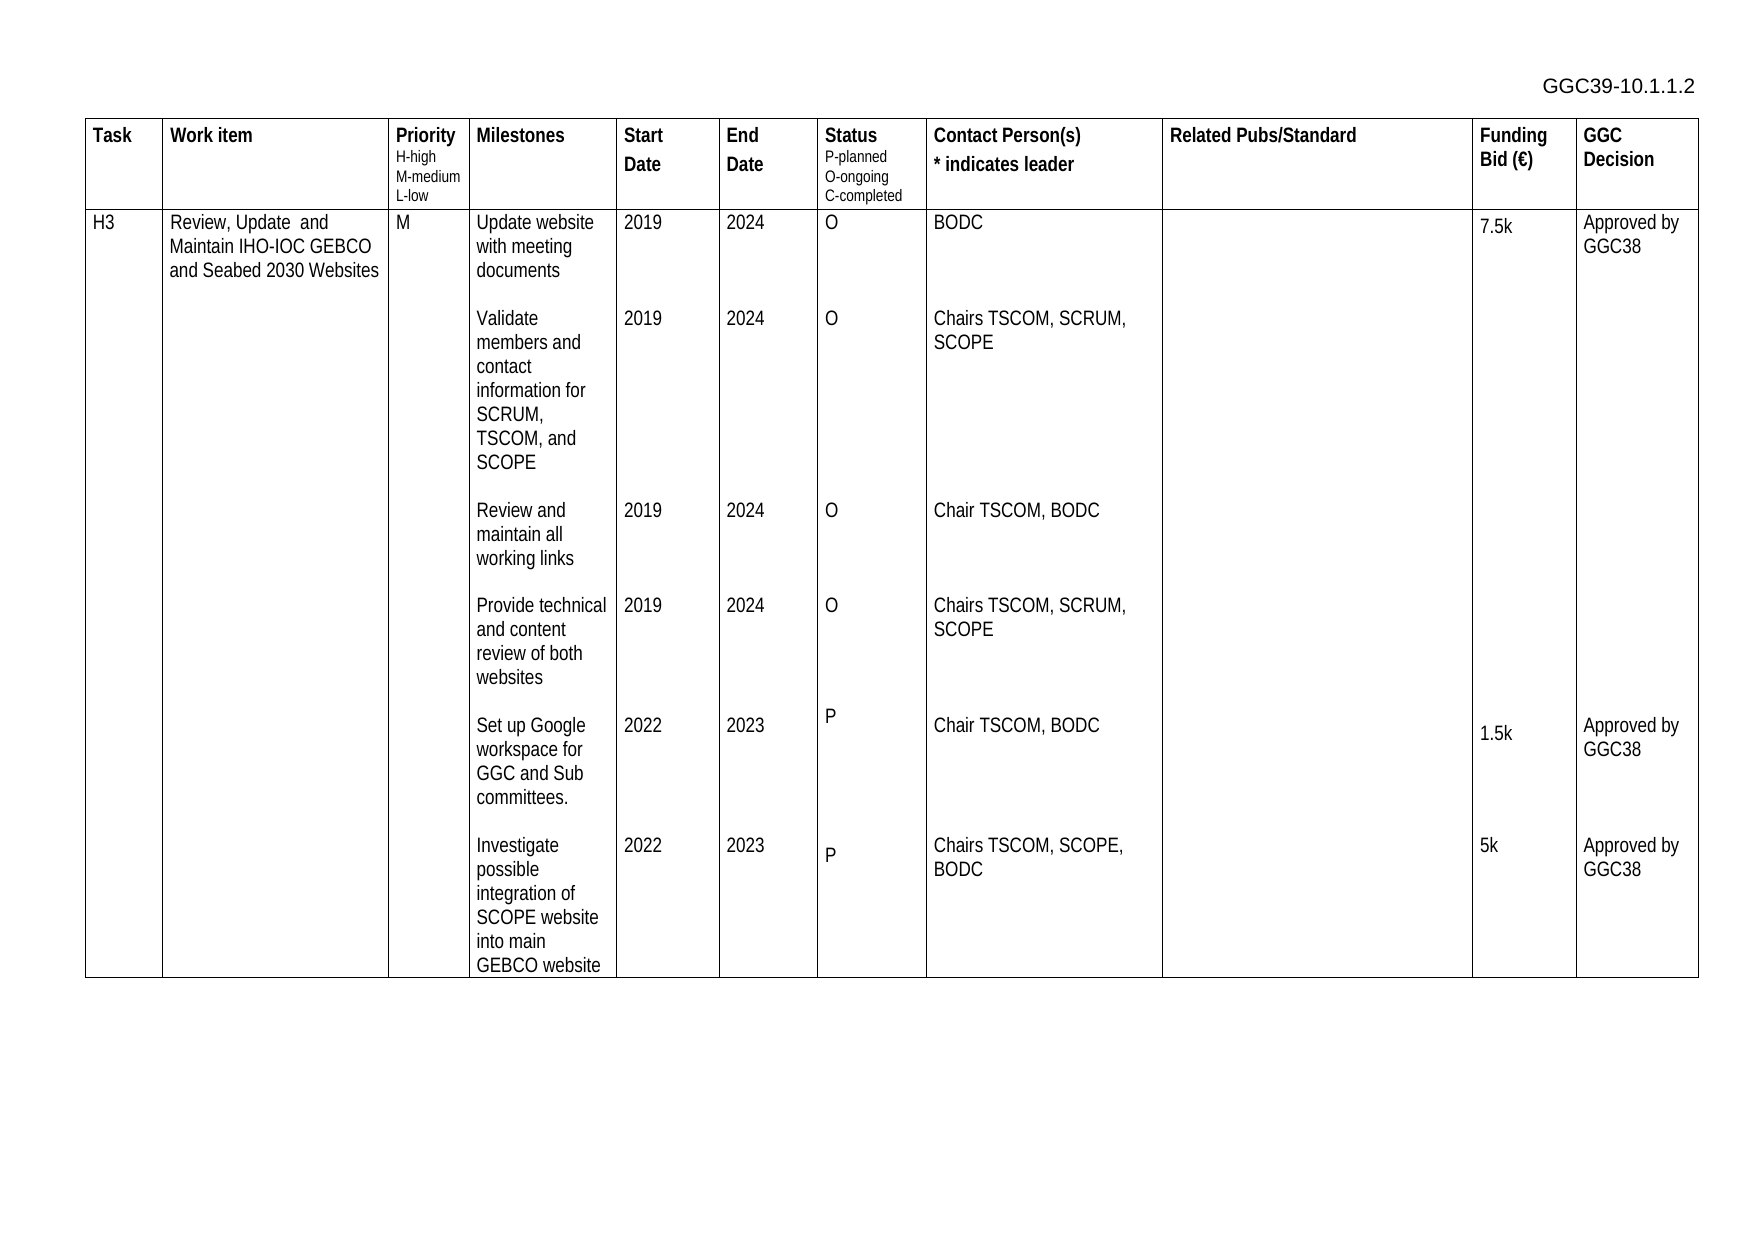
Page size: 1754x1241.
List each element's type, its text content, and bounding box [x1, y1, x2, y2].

table_header Start Date [617, 119, 719, 209]
table_header Related Pubs/Standard [1163, 119, 1472, 209]
table_header Milestones [470, 119, 616, 209]
table_header End Date [720, 119, 817, 209]
table_header Work item [163, 119, 388, 209]
table_cell BODC Chairs TSCOM, SCRUM, SCOPE Chair TSCOM, BODC Chairs TSCOM, SCRUM, SCOPE Chair TSCOM, BODC Chairs TSCOM, SCOPE, BODC [927, 210, 1162, 977]
table_cell 2024 2024 2024 2024 2023 2023 [720, 210, 817, 977]
table_cell Approved by GGC38 Approved by GGC38 Approved by GGC38 [1577, 210, 1698, 977]
table_header Funding Bid (€) [1473, 119, 1576, 209]
table_header Contact Person(s) * indicates leader [927, 119, 1162, 209]
table_cell Update website with meeting documents Validate members and contact information for SCRUM, TSCOM, and SCOPE Review and maintain all working links Provide technical and content review of both websites Set up Google workspace for GGC and Sub committees. Investigate possible integration of SCOPE website into main GEBCO website [470, 210, 616, 977]
table_cell H3 [86, 210, 162, 977]
table_cell 7.5k 1.5k 5k [1473, 210, 1576, 977]
table_cell M [389, 210, 469, 977]
table_cell [1163, 210, 1472, 977]
table_cell O O O O P P [818, 210, 926, 977]
table_header GGC Decision [1577, 119, 1698, 209]
table_header Priority H-high M-medium L-low [389, 119, 469, 209]
table_cell 2019 2019 2019 2019 2022 2022 [617, 210, 719, 977]
table_cell Review, Update and Maintain IHO-IOC GEBCO and Seabed 2030 Websites [163, 210, 388, 977]
table_header Status P-planned O-ongoing C-completed [818, 119, 926, 209]
table_header Task [86, 119, 162, 209]
